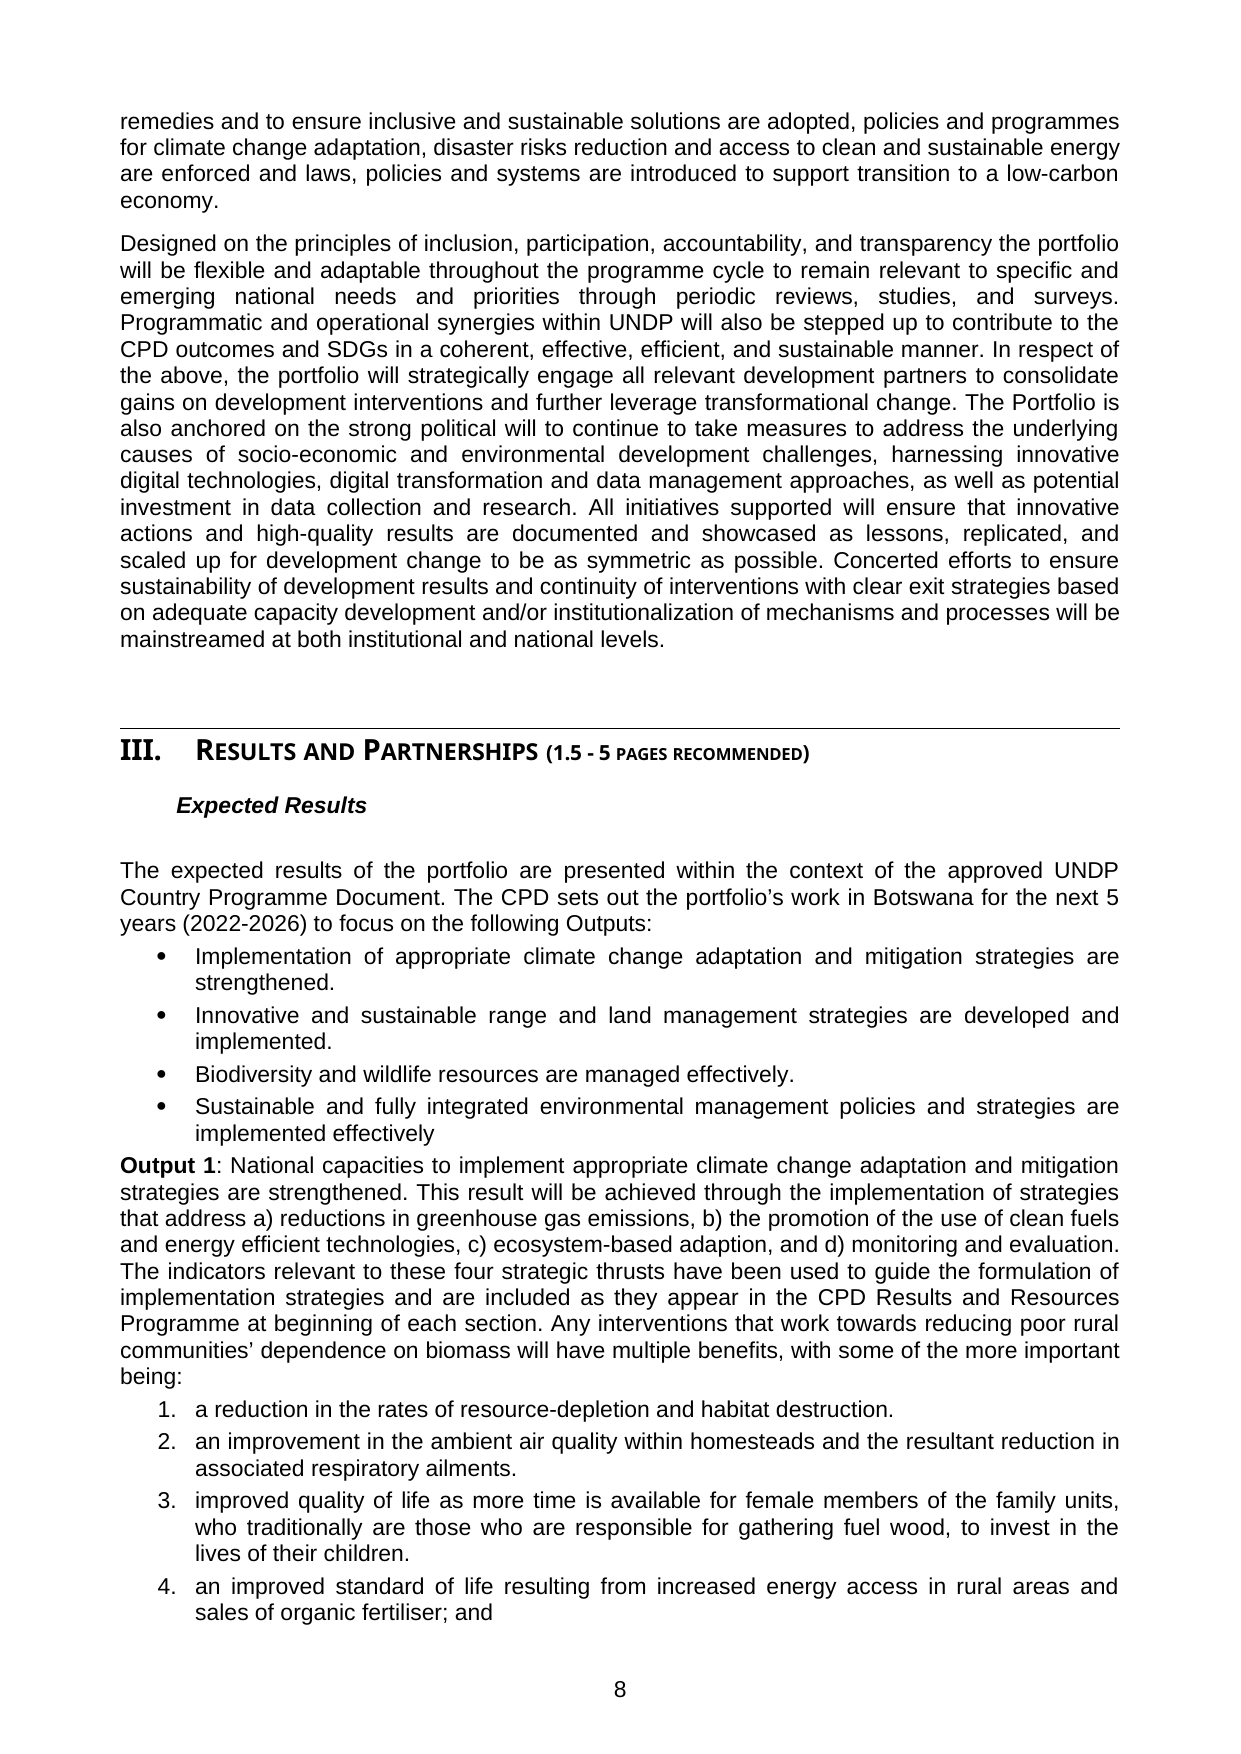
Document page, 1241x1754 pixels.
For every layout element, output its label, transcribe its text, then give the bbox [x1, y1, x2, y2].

text The expected results of the portfolio are presented within the context of the approved UNDP Country Programme Document. The CPD sets out the portfolio’s work in Botswana for the next 5 years (2022-2026) to focus on the following Outputs: [120, 989, 1120, 1068]
subtitle Results and Partnerships (1.5 - 5 pages recommended) [120, 861, 1120, 901]
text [120, 108, 1120, 345]
list Innovative and sustainable range and land management strategies are developed and implemented. [157, 1133, 1120, 1186]
list Biodiversity and wildlife resources are managed effectively. [157, 1192, 1120, 1219]
text Output 1: National capacities to implement appropriate climate change adaptation and mitigation strategies are strengthened. This result will be achieved through the implementation of strategies that address a) reductions in greenhouse gas emissions, b) the promotion of the use of clean fuels and energy efficient technologies, c) ecosystem-based adaption, and d) monitoring and evaluation. The indicators relevant to these four strategic thrusts have been used to guide the formulation of implementation strategies and are included as they appear in the CPD Results and Resources Programme at beginning of each section. Any interventions that work towards reducing poor rural communities’ dependence on biomass will have multiple benefits, with some of the more important being: [120, 1284, 1120, 1521]
list Implementation of appropriate climate change adaptation and mitigation strategies are strengthened. [157, 1074, 1120, 1127]
list an improvement in the ambient air quality within homesteads and the resultant reduction in associated respiratory ailments. [157, 1560, 1120, 1613]
text Expected Results [176, 924, 1120, 950]
text Designed on the principles of inclusion, participation, accountability, and transparency the portfolio will be flexible and adaptable throughout the programme cycle to remain relevant to specific and emerging national needs and priorities through periodic reviews, studies, and surveys. Programmatic and operational synergies within UNDP will also be stepped up to contribute to the CPD outcomes and SDGs in a coherent, effective, efficient, and sustainable manner. In respect of the above, the portfolio will strategically engage all relevant development partners to consolidate gains on development interventions and further leverage transformational change. The Portfolio is also anchored on the strong political will to continue to take measures to address the underlying causes of socio-economic and environmental development challenges, harnessing innovative digital technologies, digital transformation and data management approaches, as well as potential investment in data collection and research. All initiatives supported will ensure that innovative actions and high-quality results are documented and showcased as lessons, replicated, and scaled up for development change to be as symmetric as possible. Concerted efforts to ensure sustainability of development results and continuity of interventions with clear exit strategies based on adequate capacity development and/or institutionalization of mechanisms and processes will be mainstreamed at both institutional and national levels. [120, 362, 1120, 784]
list a reduction in the rates of resource-depletion and habitat destruction. [157, 1527, 1120, 1554]
list Sustainable and fully integrated environmental management policies and strategies are implemented effectively [157, 1225, 1120, 1278]
